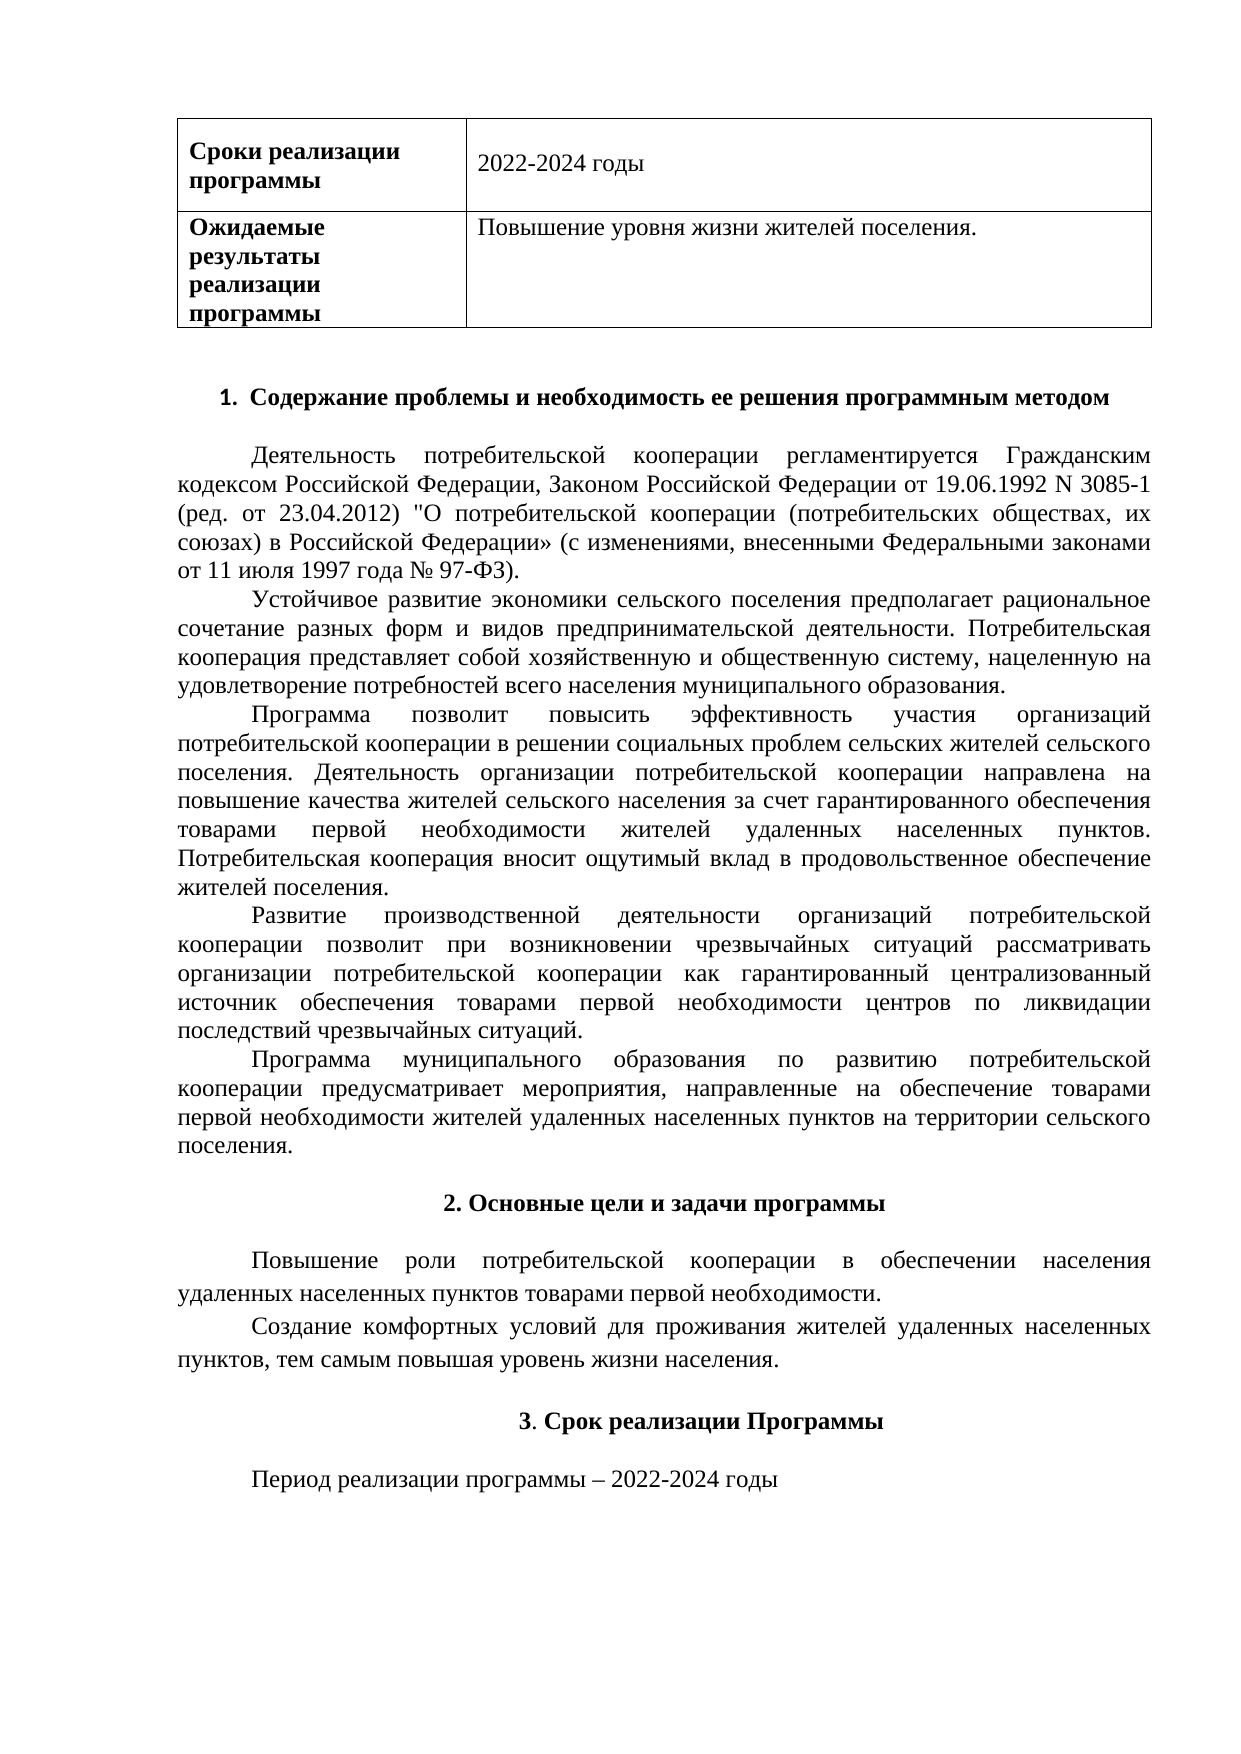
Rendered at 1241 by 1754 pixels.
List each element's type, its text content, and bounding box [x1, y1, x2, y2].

text Повышение роли потребительской кооперации в обеспечении населения удаленных населенных пунктов товарами первой необходимости. [177, 1245, 1152, 1307]
text Период реализации программы – 2022-2024 годы [177, 1464, 1152, 1492]
text 3. Срок реализации Программы [177, 1406, 1152, 1435]
text 1. Содержание проблемы и необходимость ее решения программным методом [177, 381, 1152, 412]
table_cell Повышение уровня жизни жителей поселения. [467, 212, 1151, 327]
text Создание комфортных условий для проживания жителей удаленных населенных пунктов, тем самым повышая уровень жизни населения. [177, 1311, 1152, 1373]
table_cell Сроки реализации программы [178, 119, 466, 211]
table_cell 2022-2024 годы [467, 119, 1151, 211]
text 2. Основные цели и задачи программы [177, 1188, 1152, 1217]
text Программа муниципального образования по развитию потребительской кооперации предусматривает мероприятия, направленные на обеспечение товарами первой необходимости жителей удаленных населенных пунктов на территории сельского поселения. [177, 1044, 1152, 1159]
text Устойчивое развитие экономики сельского поселения предполагает рациональное сочетание разных форм и видов предпринимательской деятельности. Потребительская кооперация представляет собой хозяйственную и общественную систему, нацеленную на удовлетворение потребностей всего населения муниципального образования. [177, 584, 1152, 699]
table_cell Ожидаемые результаты реализации программы [178, 212, 466, 327]
text Развитие производственной деятельности организаций потребительской кооперации позволит при возникновении чрезвычайных ситуаций рассматривать организации потребительской кооперации как гарантированный централизованный источник обеспечения товарами первой необходимости центров по ликвидации последствий чрезвычайных ситуаций. [177, 900, 1152, 1044]
text Деятельность потребительской кооперации регламентируется Гражданским кодексом Российской Федерации, Законом Российской Федерации от 19.06.1992 N 3085-1 (ред. от 23.04.2012) "О потребительской кооперации (потребительских обществах, их союзах) в Российской Федерации» (с изменениями, внесенными Федеральными законами от 11 июля 1997 года № 97-ФЗ). [177, 440, 1152, 584]
text Программа позволит повысить эффективность участия организаций потребительской кооперации в решении социальных проблем сельских жителей сельского поселения. Деятельность организации потребительской кооперации направлена на повышение качества жителей сельского населения за счет гарантированного обеспечения товарами первой необходимости жителей удаленных населенных пунктов. Потребительская кооперация вносит ощутимый вклад в продовольственное обеспечение жителей поселения. [177, 699, 1152, 900]
